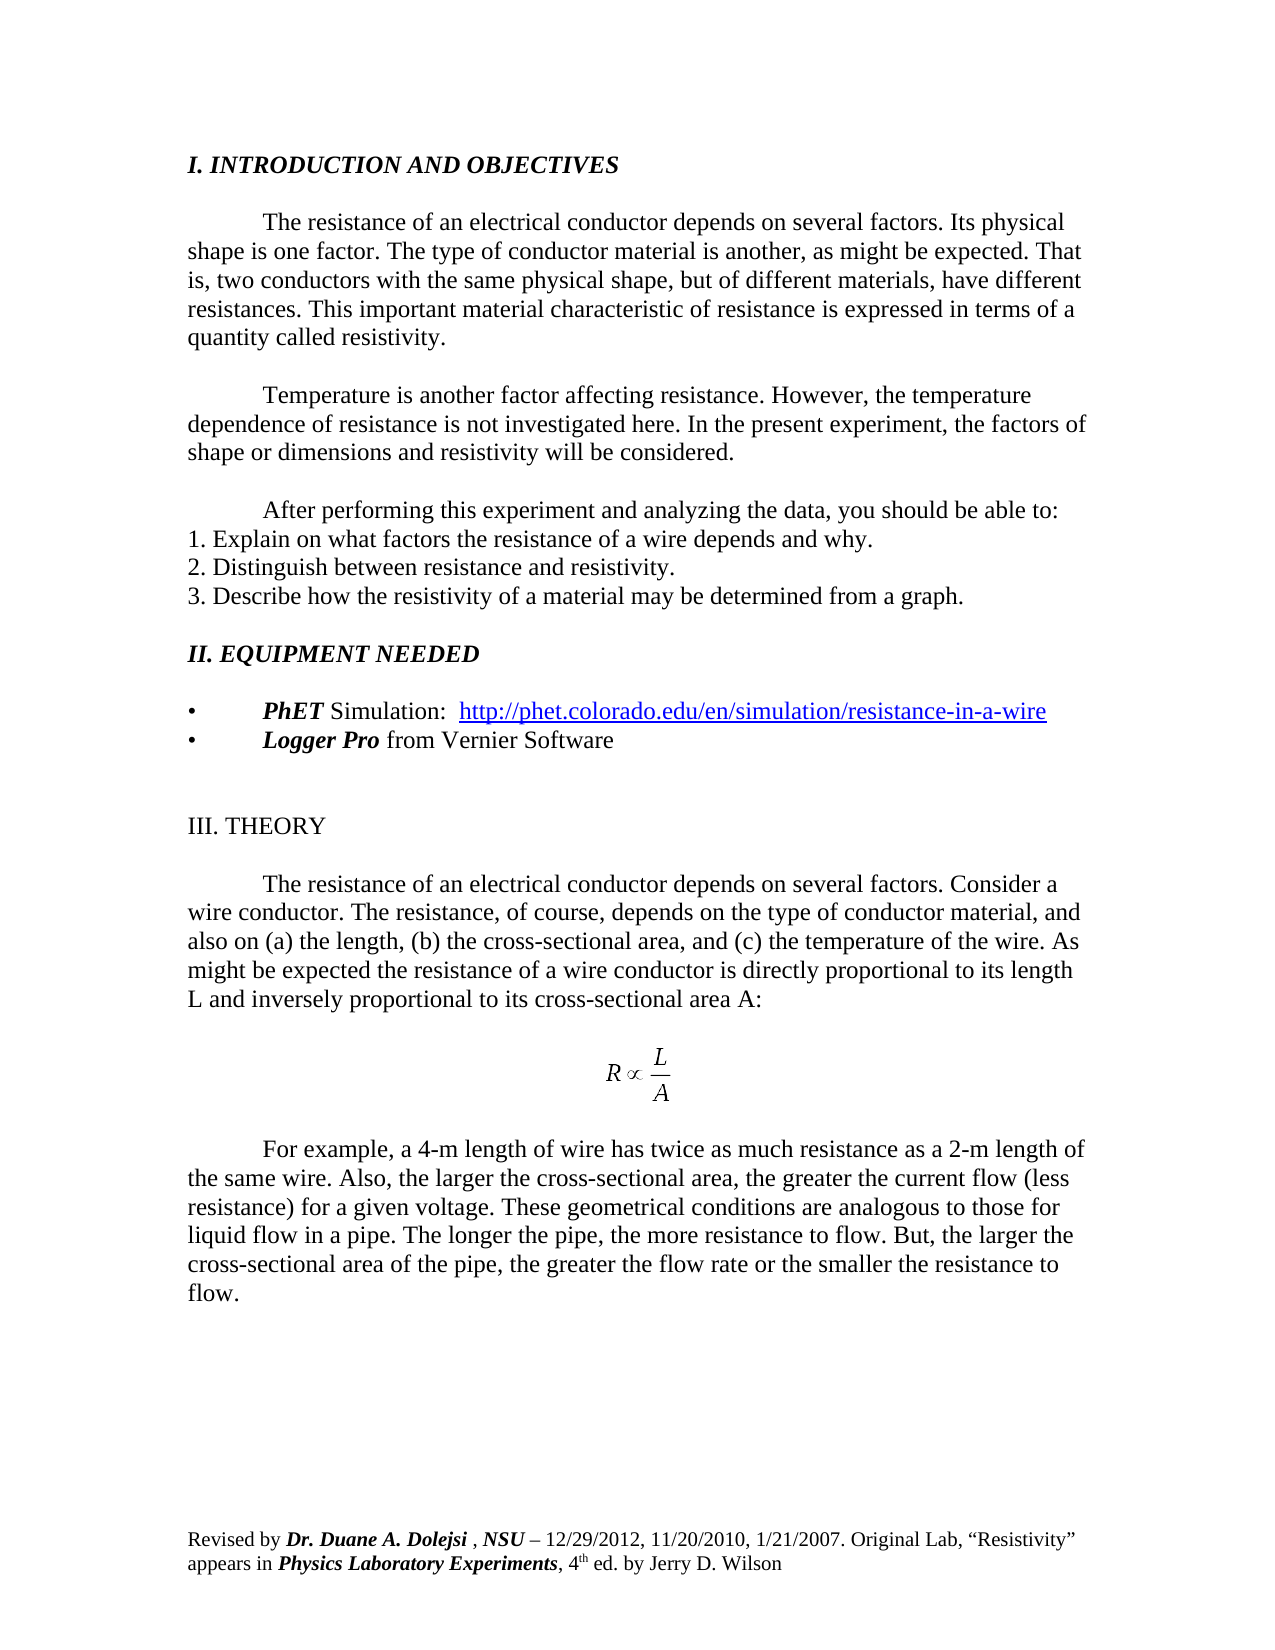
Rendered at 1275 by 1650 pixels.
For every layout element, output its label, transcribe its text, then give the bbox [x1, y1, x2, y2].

text 2. Distinguish between resistance and resistivity. [187, 552, 1087, 581]
text • PhET Simulation: http://phet.colorado.edu/en/simulation/resistance-in-a-wire [187, 696, 1087, 725]
text The resistance of an electrical conductor depends on several factors. Consider a wire conductor. The resistance, of course, depends on the type of conductor material, and also on (a) the length, (b) the cross-sectional area, and (c) the temperature of the wire. As might be expected the resistance of a wire conductor is directly proportional to its length L and inversely proportional to its cross-sectional area A: [187, 869, 1087, 1012]
text 3. Describe how the resistivity of a material may be determined from a graph. [187, 581, 1087, 610]
text The resistance of an electrical conductor depends on several factors. Its physical shape is one factor. The type of conductor material is another, as might be expected. That is, two conductors with the same physical shape, but of different materials, have different resistances. This important material characteristic of resistance is expressed in terms of a quantity called resistivity. [187, 207, 1087, 351]
text I. INTRODUCTION AND OBJECTIVES [187, 150, 1087, 179]
text 1. Explain on what factors the resistance of a wire depends and why. [187, 524, 1087, 552]
text After performing this experiment and analyzing the data, you should be able to: [187, 495, 1087, 524]
text For example, a 4-m length of wire has twice as much resistance as a 2-m length of the same wire. Also, the larger the cross-sectional area, the greater the current flow (less resistance) for a given voltage. These geometrical conditions are analogous to those for liquid flow in a pipe. The longer the pipe, the more resistance to flow. But, the larger the cross-sectional area of the pipe, the greater the flow rate or the smaller the resistance to flow. [187, 1134, 1087, 1307]
text II. EQUIPMENT NEEDED [187, 639, 1087, 667]
text Temperature is another factor affecting resistance. However, the temperature dependence of resistance is not investigated here. In the present experiment, the factors of shape or dimensions and resistivity will be considered. [187, 380, 1087, 466]
text • Logger Pro from Vernier Software [187, 725, 1087, 754]
text III. THEORY [187, 811, 1087, 840]
